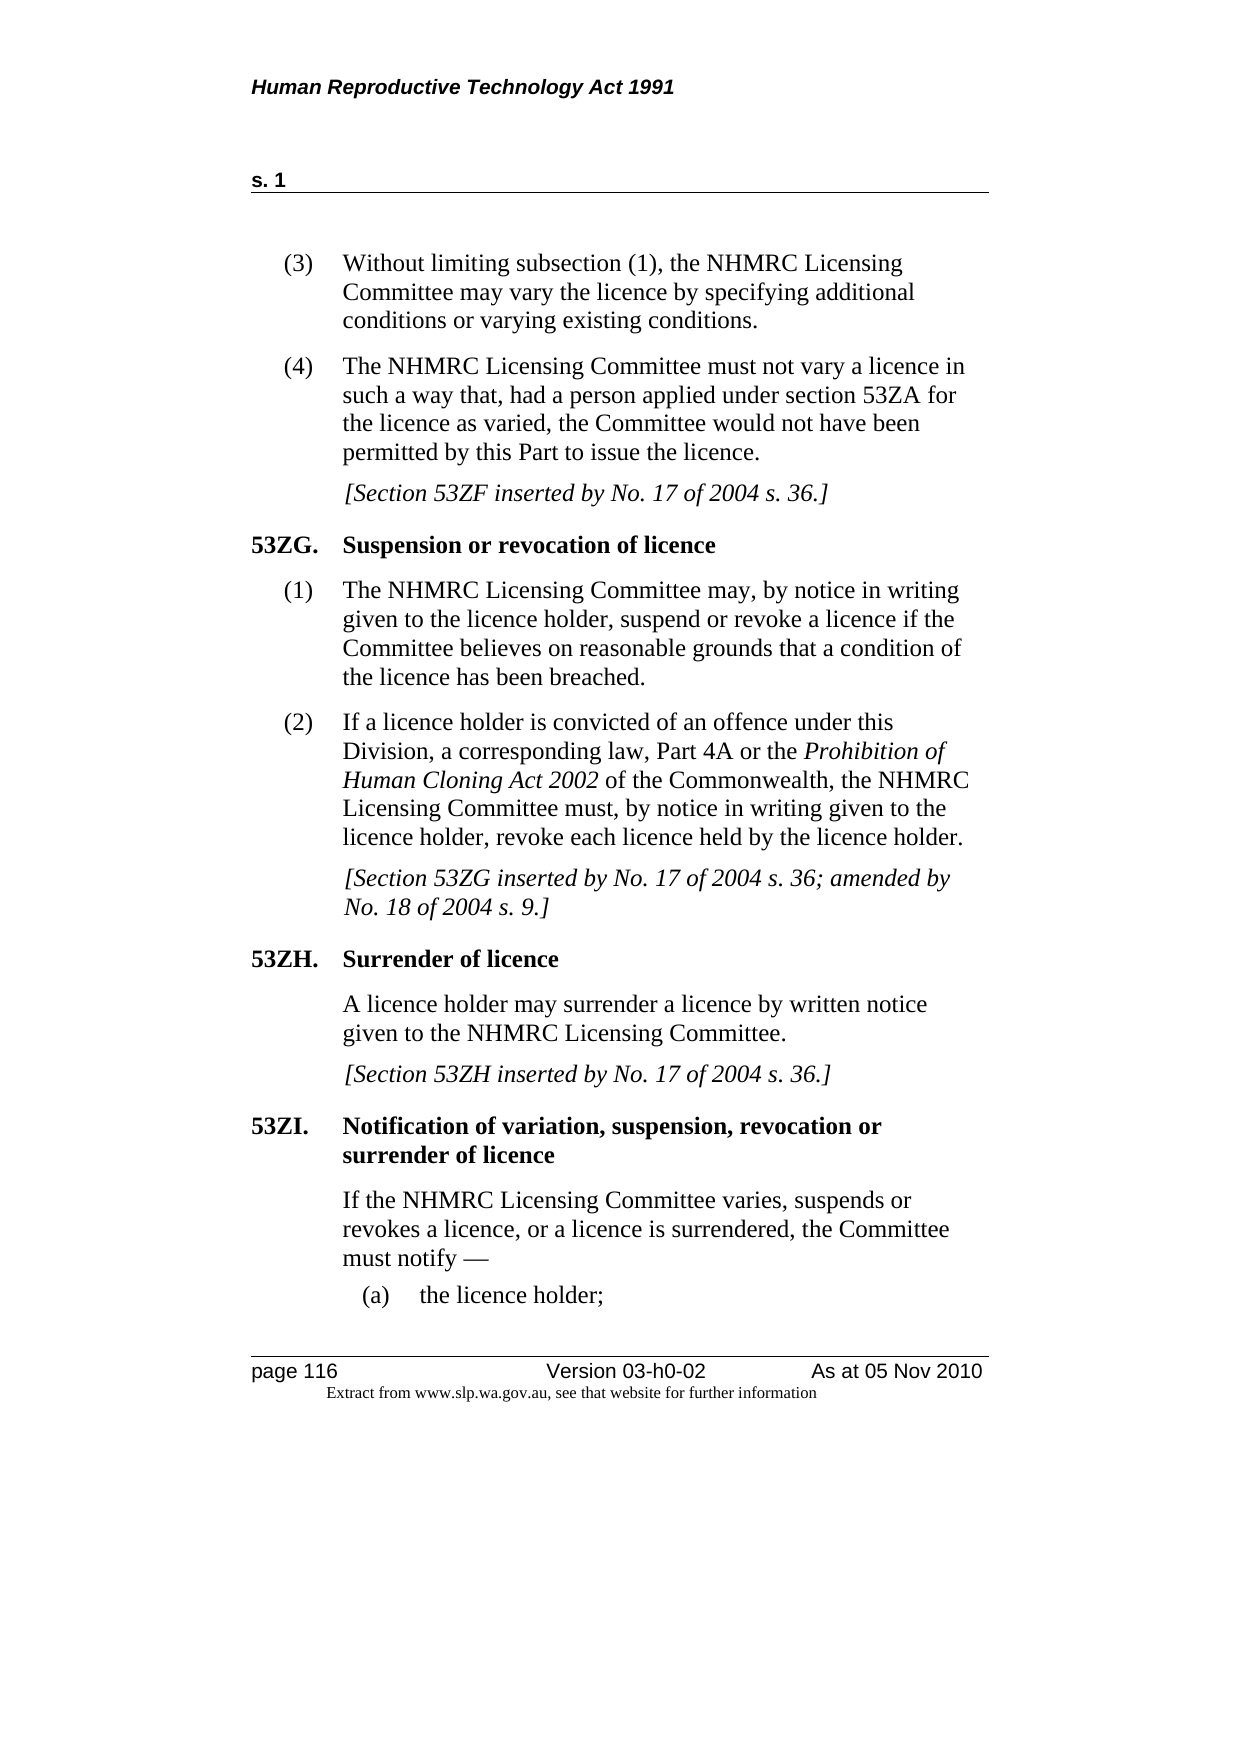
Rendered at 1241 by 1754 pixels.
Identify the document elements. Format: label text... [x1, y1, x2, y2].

subtitle 53ZG. Suspension or revocation of licence [251, 530, 989, 559]
text [Section 53ZF inserted by No. 17 of 2004 s. 36.] [251, 478, 989, 507]
text (2) If a licence holder is convicted of an offence under this Division, a corresponding law, Part 4A or the Prohibition of Human Cloning Act 2002 of the Commonwealth, the NHMRC Licensing Committee must, by notice in writing given to the licence holder, revoke each licence held by the licence holder. [251, 707, 989, 851]
text [Section 53ZG inserted by No. 17 of 2004 s. 36; amended by No. 18 of 2004 s. 9.] [251, 863, 989, 921]
text A licence holder may surrender a licence by written notice given to the NHMRC Licensing Committee. [251, 989, 989, 1047]
subtitle 53ZI. Notification of variation, suspension, revocation or surrender of licence [251, 1111, 989, 1168]
text (3) Without limiting subsection (1), the NHMRC Licensing Committee may vary the licence by specifying additional conditions or varying existing conditions. [251, 248, 989, 334]
text [Section 53ZH inserted by No. 17 of 2004 s. 36.] [251, 1059, 989, 1088]
subtitle 53ZH. Surrender of licence [251, 944, 989, 973]
text (1) The NHMRC Licensing Committee may, by notice in writing given to the licence holder, suspend or revoke a licence if the Committee believes on reasonable grounds that a condition of the licence has been breached. [251, 576, 989, 691]
text (a) the licence holder; [251, 1280, 989, 1308]
text (4) The NHMRC Licensing Committee must not vary a licence in such a way that, had a person applied under section 53ZA for the licence as varied, the Committee would not have been permitted by this Part to issue the licence. [251, 351, 989, 466]
text If the NHMRC Licensing Committee varies, suspends or revokes a licence, or a licence is surrendered, the Committee must notify — [251, 1185, 989, 1271]
